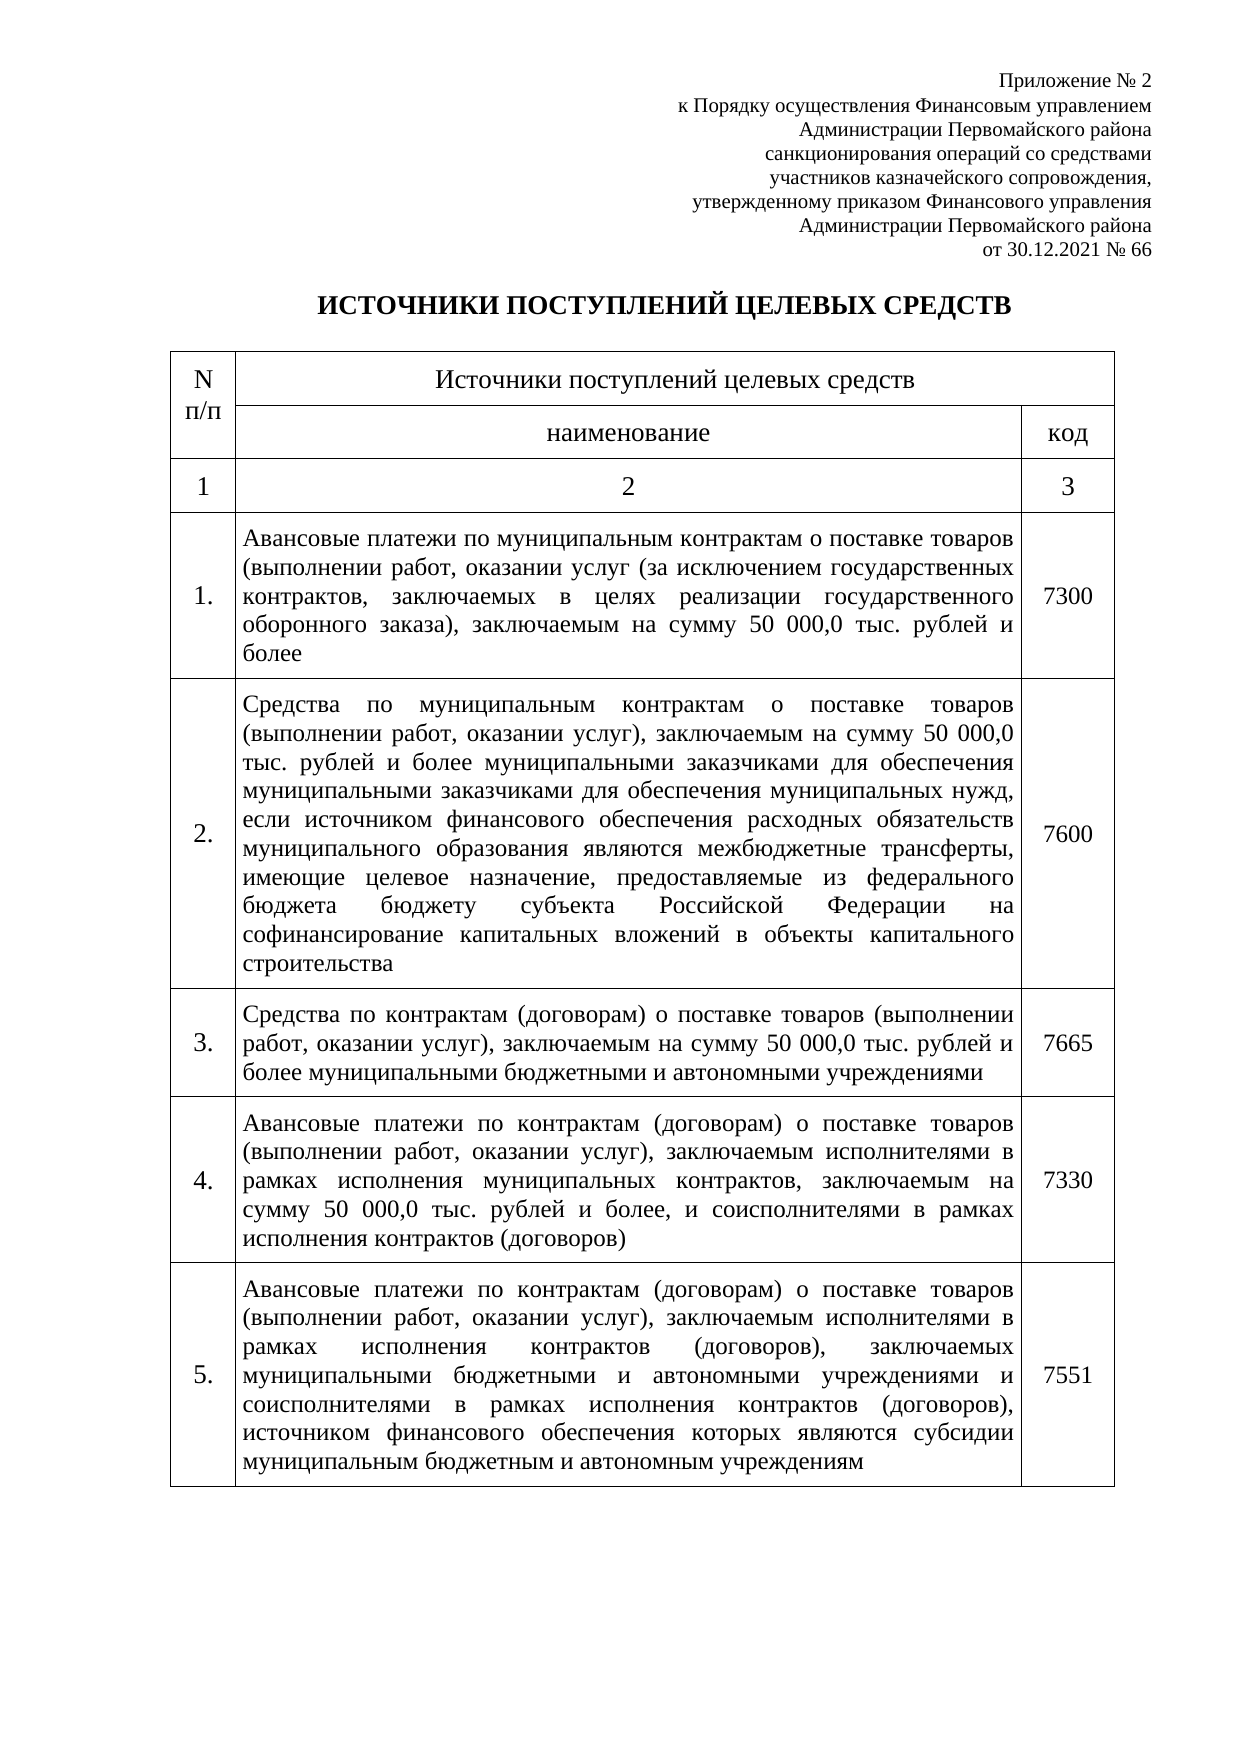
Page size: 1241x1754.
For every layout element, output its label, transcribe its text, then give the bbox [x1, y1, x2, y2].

table_cell 5. [171, 1263, 235, 1486]
table_header N п/п [171, 352, 235, 458]
table_cell 7600 [1022, 679, 1114, 987]
title ИСТОЧНИКИ ПОСТУПЛЕНИЙ ЦЕЛЕВЫХ СРЕДСТВ [177, 289, 1152, 320]
title Администрации Первомайского района [177, 213, 1152, 237]
title к Порядку осуществления Финансовым управлением [177, 92, 1152, 117]
title санкционирования операций со средствами [177, 141, 1152, 165]
table_cell Авансовые платежи по контрактам (договорам) о поставке товаров (выполнении работ, оказании услуг), заключаемым исполнителями в рамках исполнения контрактов (договоров), заключаемых муниципальными бюджетными и автономными учреждениями и соисполнителями в рамках исполнения контрактов (договоров), источником финансового обеспечения которых являются субсидии муниципальным бюджетным и автономным учреждениям [236, 1263, 1021, 1486]
table_cell Средства по муниципальным контрактам о поставке товаров (выполнении работ, оказании услуг), заключаемым на сумму 50 000,0 тыс. рублей и более муниципальными заказчиками для обеспечения муниципальными заказчиками для обеспечения муниципальных нужд, если источником финансового обеспечения расходных обязательств муниципального образования являются межбюджетные трансферты, имеющие целевое назначение, предоставляемые из федерального бюджета бюджету субъекта Российской Федерации на софинансирование капитальных вложений в объекты капитального строительства [236, 679, 1021, 987]
table_cell Средства по контрактам (договорам) о поставке товаров (выполнении работ, оказании услуг), заключаемым на сумму 50 000,0 тыс. рублей и более муниципальными бюджетными и автономными учреждениями [236, 989, 1021, 1096]
table_cell 2. [171, 679, 235, 987]
text от 30.12.2021 № 66 [177, 237, 1152, 261]
table_cell 1 [171, 459, 235, 512]
table_cell 2 [236, 459, 1021, 512]
table_cell 7551 [1022, 1263, 1114, 1486]
table_cell Авансовые платежи по муниципальным контрактам о поставке товаров (выполнении работ, оказании услуг (за исключением государственных контрактов, заключаемых в целях реализации государственного оборонного заказа), заключаемым на сумму 50 000,0 тыс. рублей и более [236, 513, 1021, 678]
table_cell 3. [171, 989, 235, 1096]
text Приложение № 2 [177, 68, 1152, 92]
title участников казначейского сопровождения, [177, 165, 1152, 189]
table_cell 3 [1022, 459, 1114, 512]
table_cell наименование [236, 406, 1021, 458]
table_cell Авансовые платежи по контрактам (договорам) о поставке товаров (выполнении работ, оказании услуг), заключаемым исполнителями в рамках исполнения муниципальных контрактов, заключаемым на сумму 50 000,0 тыс. рублей и более, и соисполнителями в рамках исполнения контрактов (договоров) [236, 1097, 1021, 1262]
title Администрации Первомайского района [177, 117, 1152, 141]
table_cell 1. [171, 513, 235, 678]
table_cell код [1022, 406, 1114, 458]
title утвержденному приказом Финансового управления [177, 189, 1152, 213]
table_cell 7330 [1022, 1097, 1114, 1262]
table_header Источники поступлений целевых средств [236, 352, 1114, 405]
table_cell 7300 [1022, 513, 1114, 678]
table_cell 7665 [1022, 989, 1114, 1096]
table_cell 4. [171, 1097, 235, 1262]
